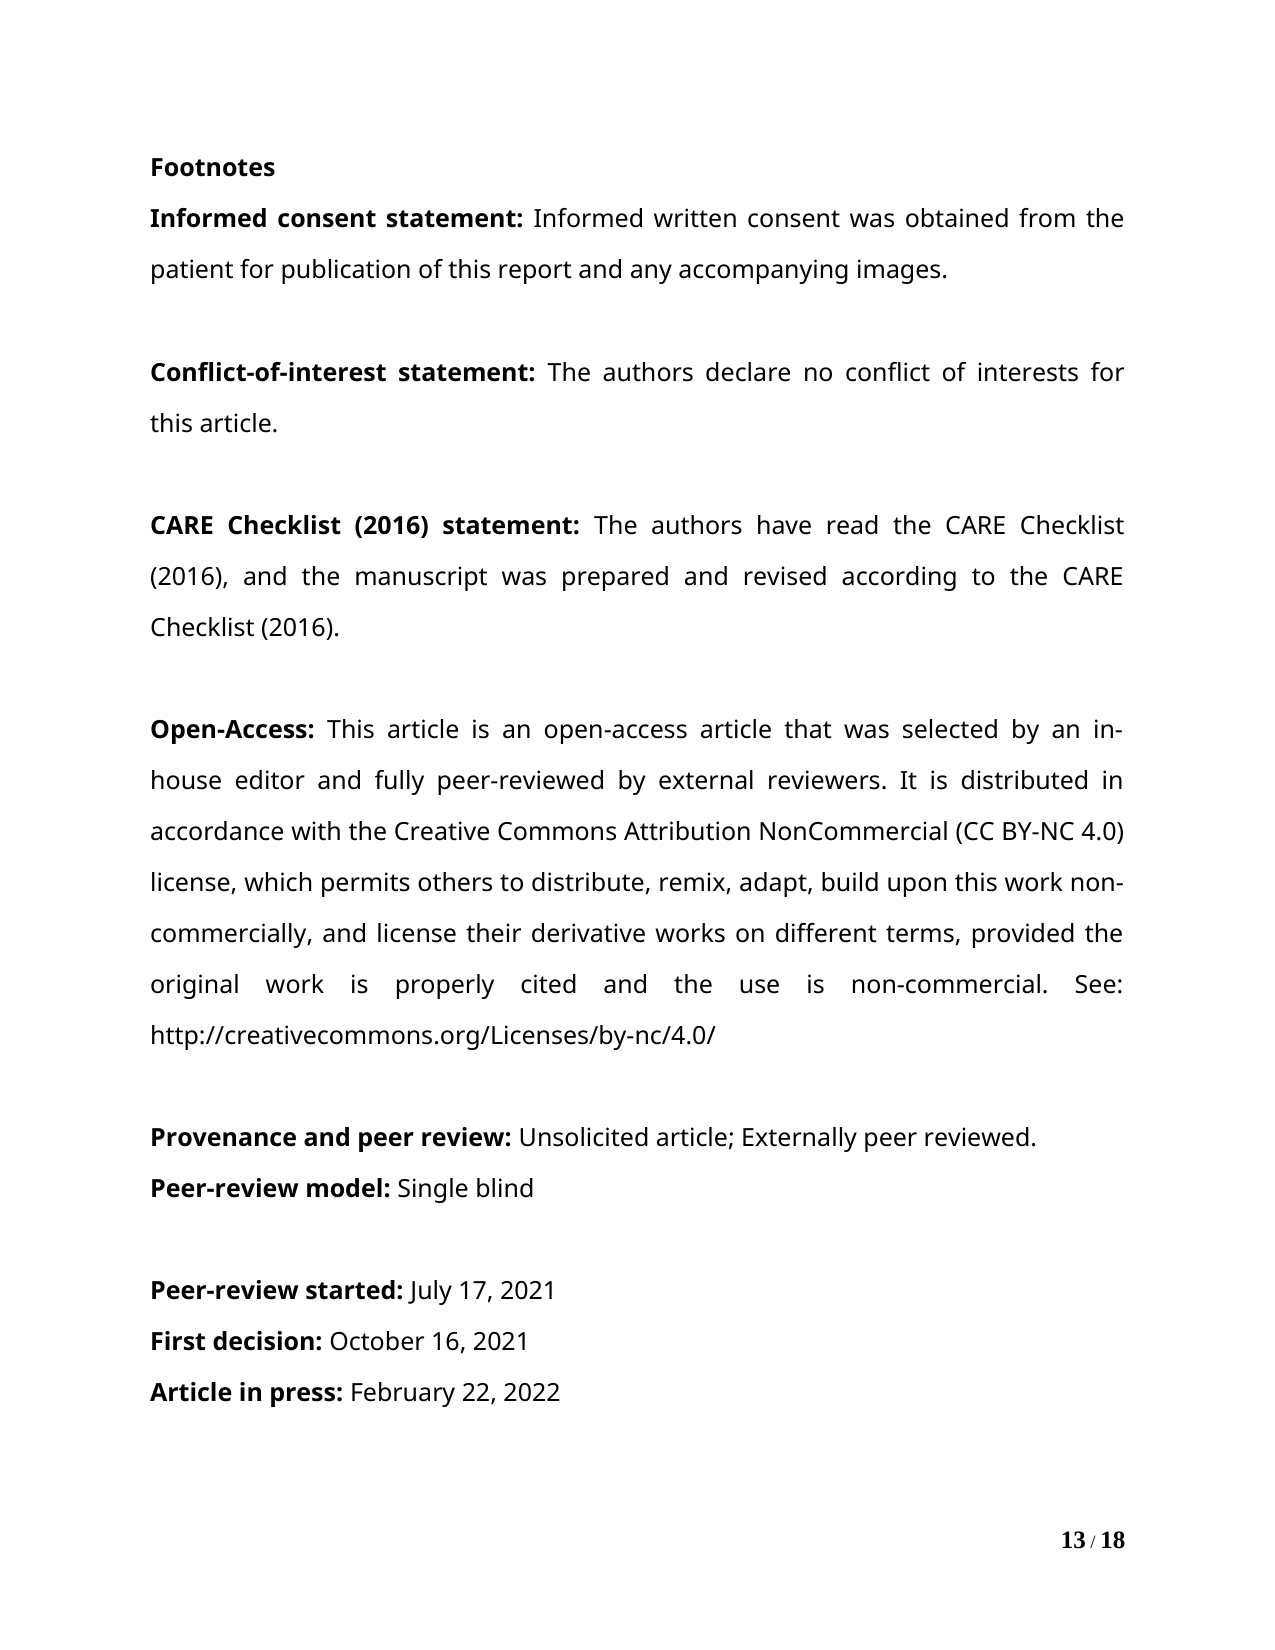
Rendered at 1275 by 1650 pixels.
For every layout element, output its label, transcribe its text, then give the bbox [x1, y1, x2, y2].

text Peer-review started: July 17, 2021 [150, 1273, 1125, 1307]
text Article in press: February 22, 2022 [150, 1375, 1125, 1409]
text CARE Checklist (2016) statement: The authors have read the CARE Checklist (2016), and the manuscript was prepared and revised according to the CARE Checklist (2016). [150, 507, 1125, 643]
text Provenance and peer review: Unsolicited article; Externally peer reviewed. [150, 1120, 1125, 1154]
text Peer-review model: Single blind [150, 1171, 1125, 1205]
text First decision: October 16, 2021 [150, 1324, 1125, 1358]
text Footnotes [150, 150, 1125, 184]
text Conflict-of-interest statement: The authors declare no conflict of interests for this article. [150, 354, 1125, 439]
text Open-Access: This article is an open-access article that was selected by an in-house editor and fully peer-reviewed by external reviewers. It is distributed in accordance with the Creative Commons Attribution NonCommercial (CC BY-NC 4.0) license, which permits others to distribute, remix, adapt, build upon this work non-commercially, and license their derivative works on different terms, provided the original work is properly cited and the use is non-commercial. See: http://creativecommons.org/Licenses/by-nc/4.0/ [150, 711, 1125, 1052]
text Informed consent statement: Informed written consent was obtained from the patient for publication of this report and any accompanying images. [150, 201, 1125, 286]
